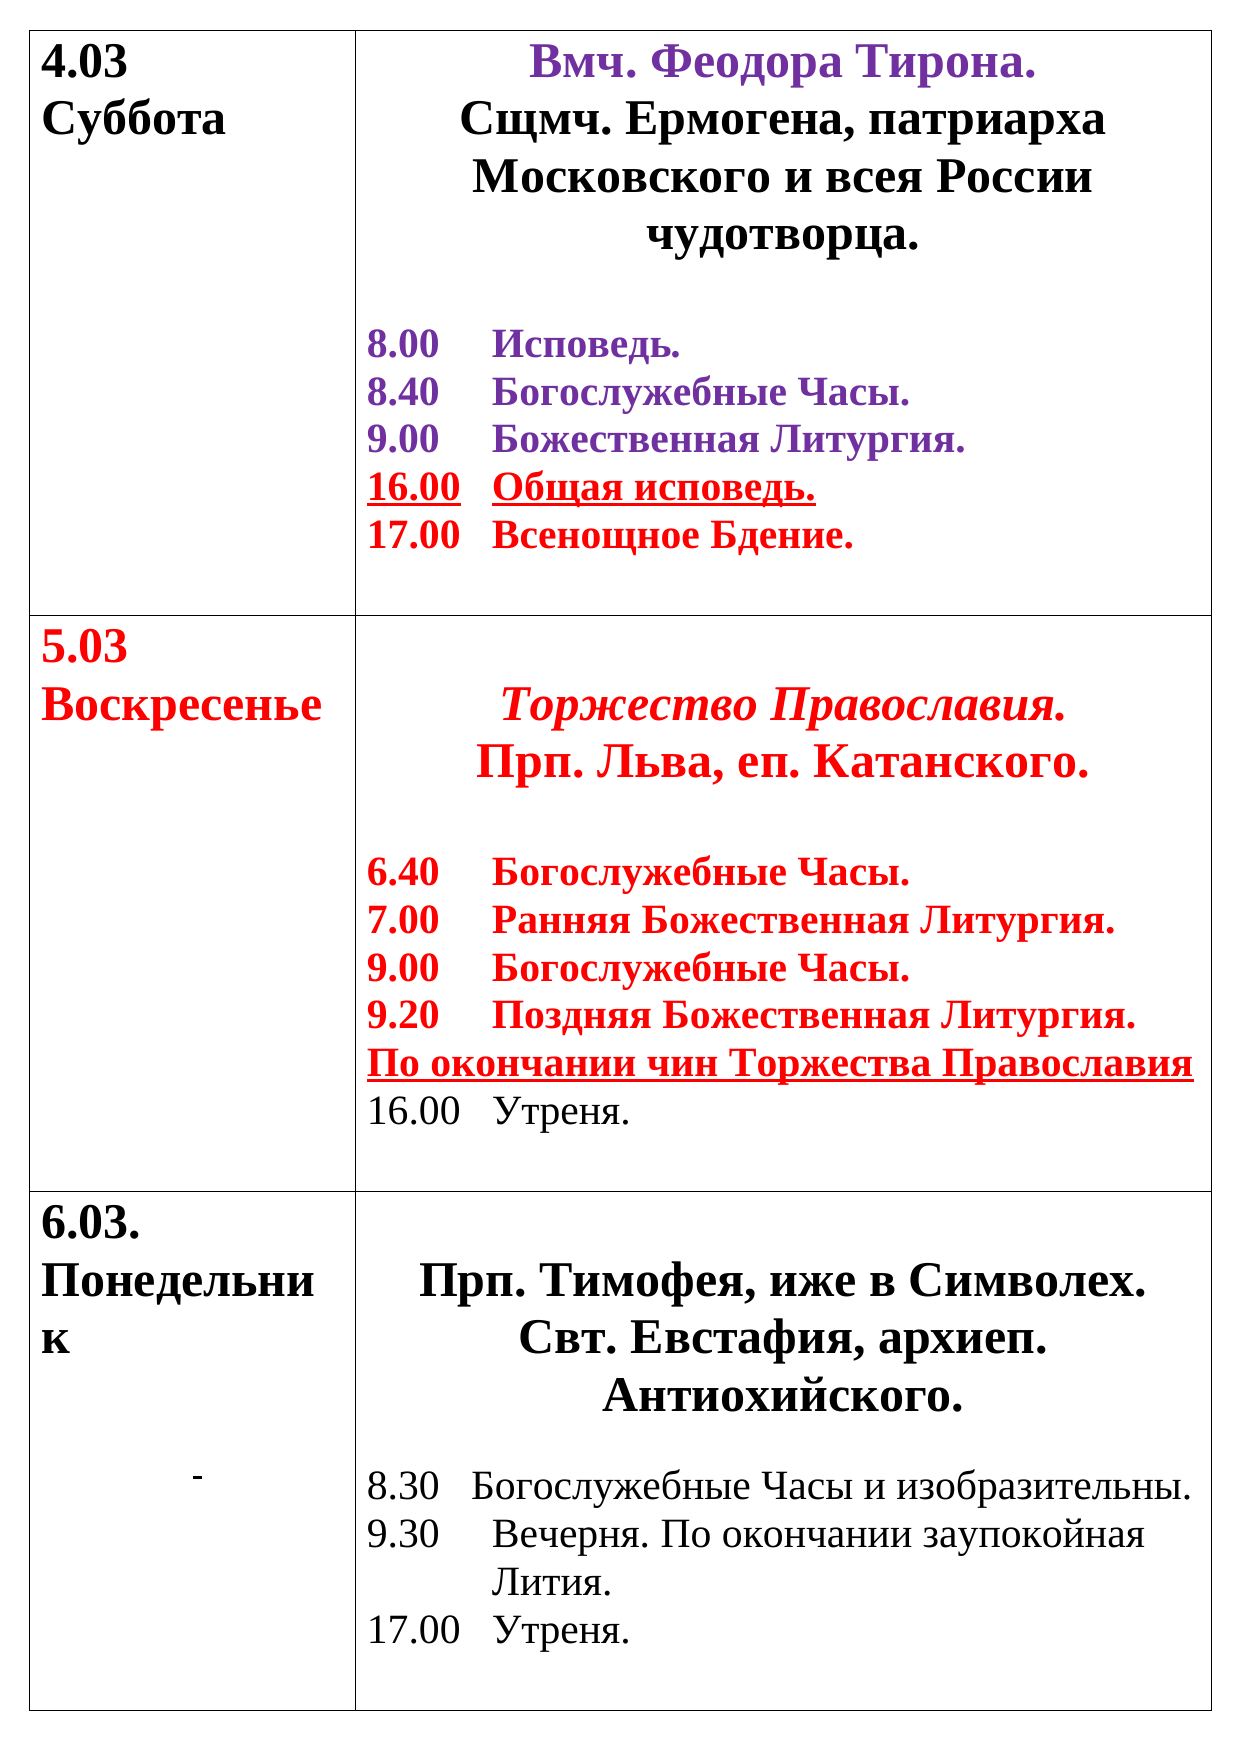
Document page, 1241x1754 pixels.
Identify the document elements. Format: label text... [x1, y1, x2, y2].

table_cell 4.03 Суббота [30, 31, 355, 615]
table_cell Торжество Православия. Прп. Льва, еп. Катанского. 6.40 Богослужебные Часы. 7.00 Ранняя Божественная Литургия. 9.00 Богослужебные Часы. 9.20 Поздняя Божественная Литургия. По окончании чин Торжества Православия 16.00 Утреня. [356, 616, 1211, 1191]
table_cell Прп. Тимофея, иже в Символех. Свт. Евстафия, архиеп. Антиохийского. 8.30 Богослужебные Часы и изобразительны. 9.30 Вечерня. По окончании заупокойная Лития. 17.00 Утреня. [356, 1192, 1211, 1710]
table_cell 6.03. Понедельник [30, 1192, 355, 1710]
table_cell 5.03 Воскресенье [30, 616, 355, 1191]
table_cell Вмч. Феодора Тирона. Сщмч. Ермогена, патриарха Московского и всея России чудотворца. 8.00 Исповедь. 8.40 Богослужебные Часы. 9.00 Божественная Литургия. 16.00 Общая исповедь. 17.00 Всенощное Бдение. [356, 31, 1211, 615]
